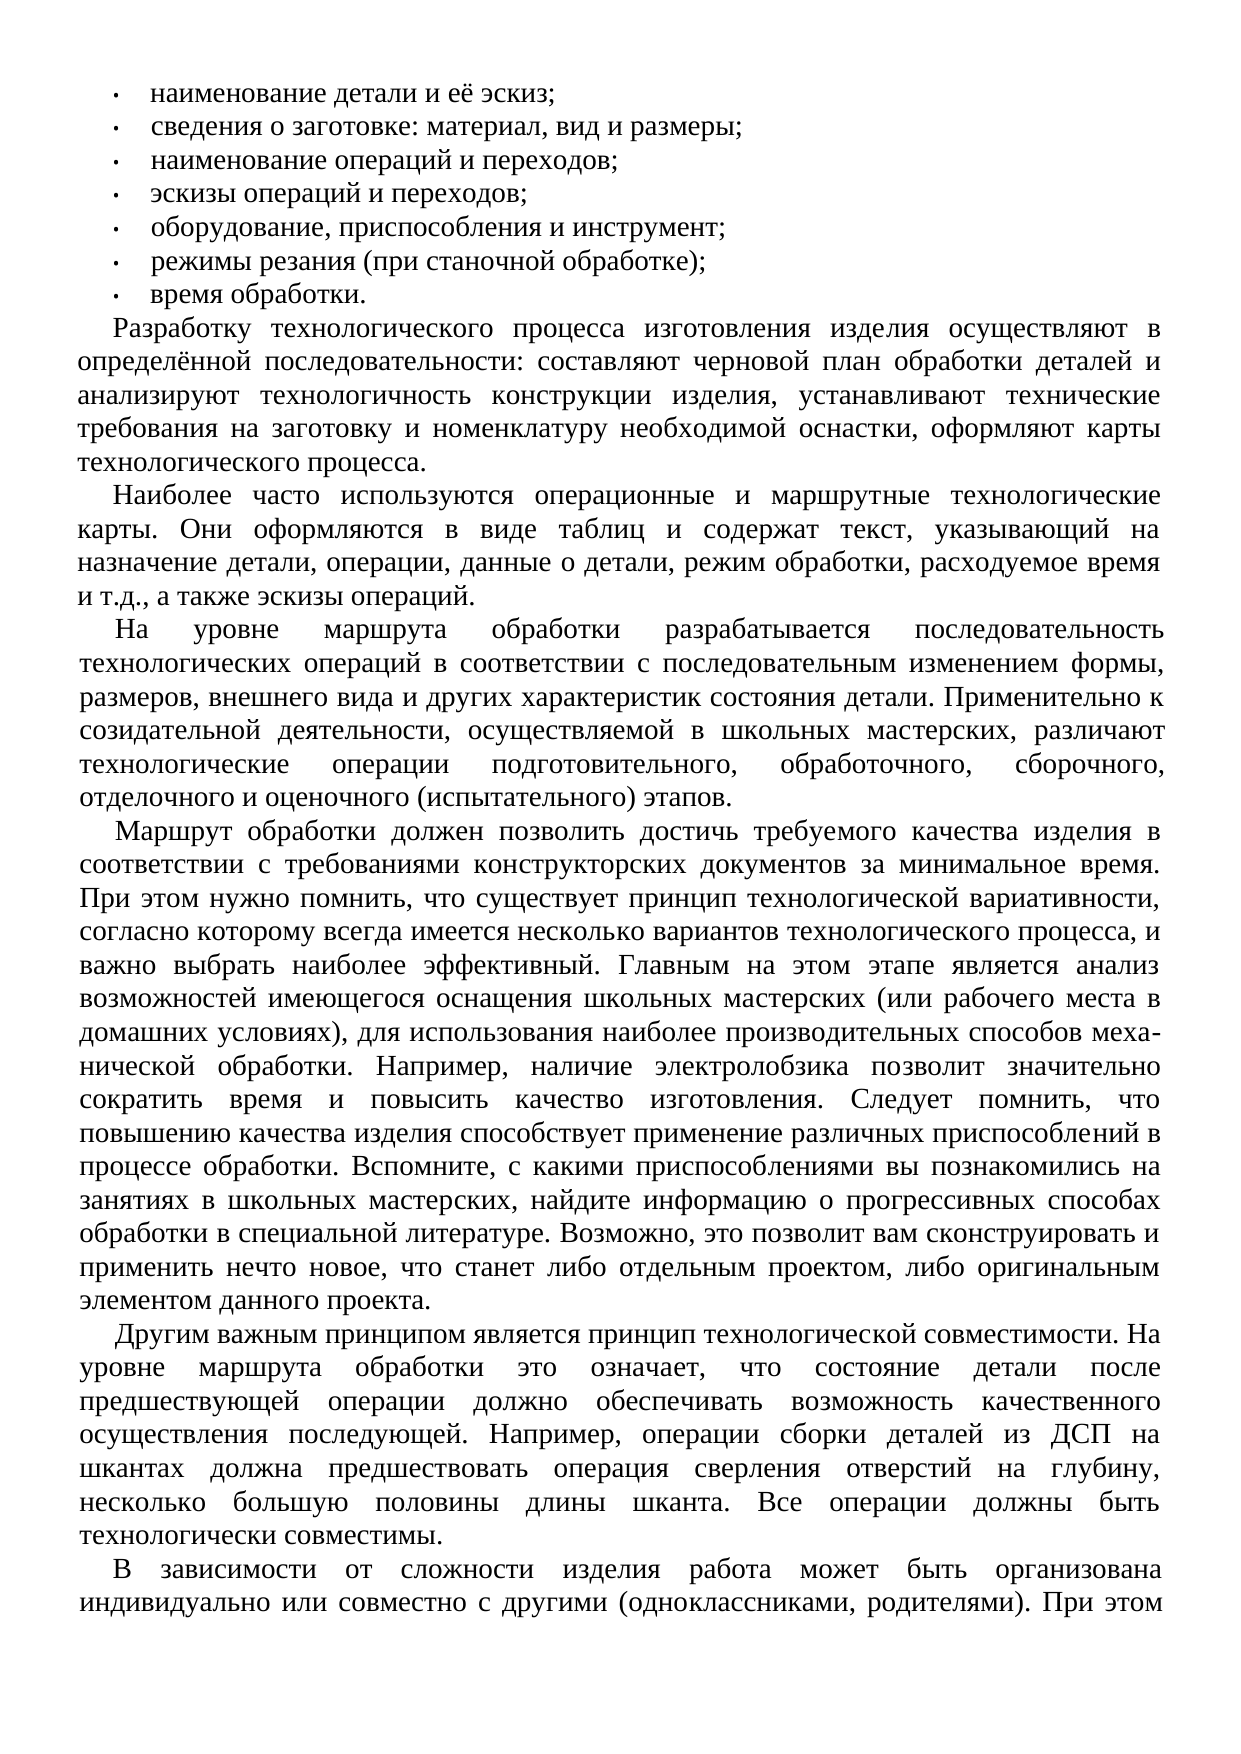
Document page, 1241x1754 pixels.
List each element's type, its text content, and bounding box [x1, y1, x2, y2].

list время обработки. [77, 276, 1165, 310]
list наименование детали и её эскиз; [77, 75, 1165, 108]
text Наиболее часто используются операционные и маршрутные технологические карты. Они оформляются в виде таблиц и содержат текст, указывающий на назначение детали, операции, данные о детали, режим обработки, расходуемое время и т.д., а также эскизы операций. [77, 477, 1161, 612]
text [79, 1551, 1163, 1618]
list оборудование, приспособления и инструмент; [77, 209, 1165, 243]
list эскизы операций и переходов; [77, 176, 1165, 209]
text На уровне маршрута обработки разрабатывается последовательность технологических операций в соответствии с последовательным изменением формы, размеров, внешнего вида и других характеристик состояния детали. Применительно к созидательной деятельности, осуществляемой в школьных мастерских, различают технологические операции подготовительного, обработочного, сборочного, отделочного и оценочного (испытательного) этапов. [79, 612, 1165, 813]
list режимы резания (при станочной обработке); [77, 243, 1165, 276]
text Разработку технологического процесса изготовления изделия осуществляют в определённой последовательности: составляют черновой план обработки деталей и анализируют технологичность конструкции изделия, устанавливают технические требования на заготовку и номенклатуру необходимой оснастки, оформляют карты технологического процесса. [77, 310, 1161, 477]
list сведения о заготовке: материал, вид и размеры; [77, 108, 1165, 142]
text Маршрут обработки должен позволить достичь требуемого качества изделия в соответствии с требованиями конструкторских документов за минимальное время. При этом нужно помнить, что существует принцип технологической вариативности, согласно которому всегда имеется несколько вариантов технологического процесса, и важно выбрать наиболее эффективный. Главным на этом этапе является анализ возможностей имеющегося оснащения школьных мастерских (или рабочего места в домашних условиях), для использования наиболее производительных способов механической обработки. Например, наличие электролобзика позволит значительно сократить время и повысить качество изготовления. Следует помнить, что повышению качества изделия способствует применение различных приспособлений в процессе обработки. Вспомните, с какими приспособлениями вы познакомились на занятиях в школьных мастерских, найдите информацию о прогрессивных способах обработки в специальной литературе. Возможно, это позволит вам сконструировать и применить нечто новое, что станет либо отдельным проектом, либо оригинальным элементом данного проекта. [79, 813, 1161, 1316]
list наименование операций и переходов; [77, 142, 1165, 176]
text Другим важным принципом является принцип технологической совместимости. На уровне маршрута обработки это означает, что состояние детали после предшествующей операции должно обеспечивать возможность качественного осуществления последующей. Например, операции сборки деталей из ДСП на шкантах должна предшествовать операция сверления отверстий на глубину, несколько большую половины длины шканта. Все операции должны быть технологически совместимы. [79, 1316, 1161, 1551]
